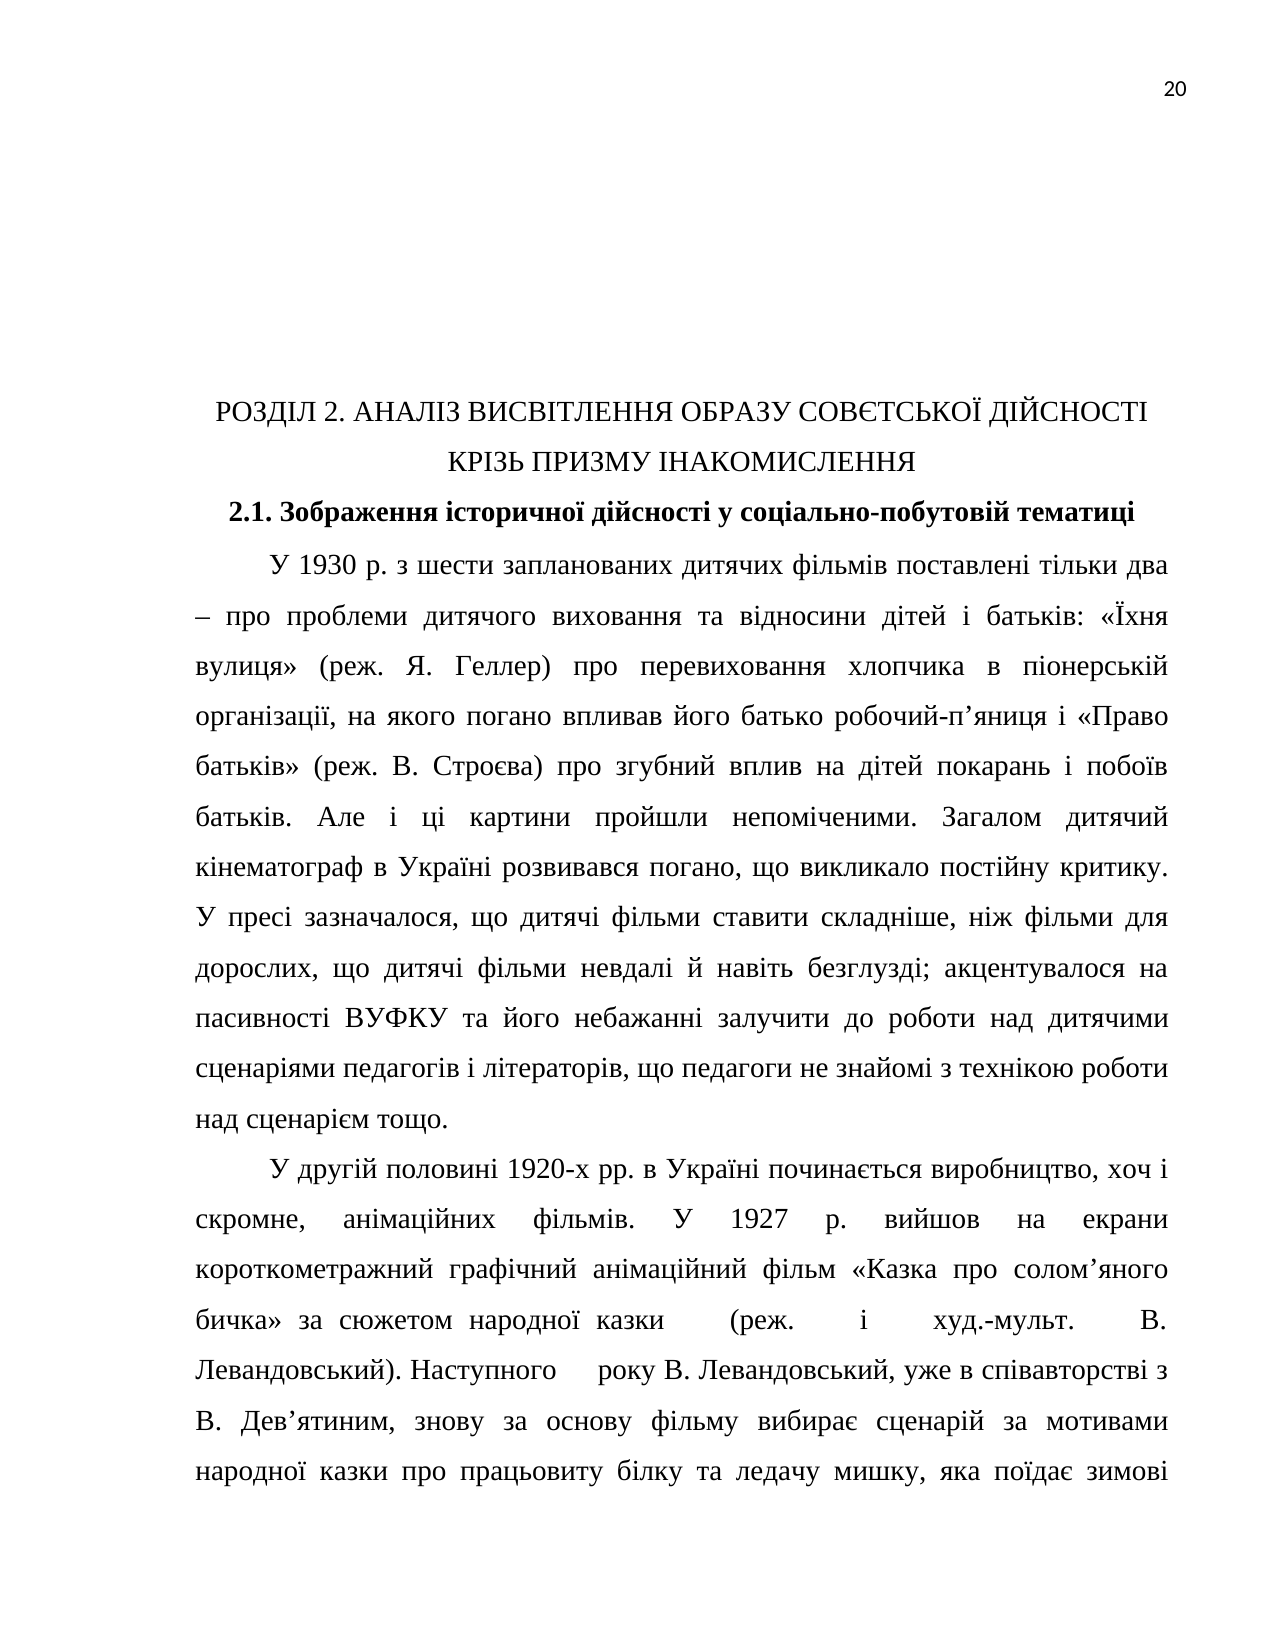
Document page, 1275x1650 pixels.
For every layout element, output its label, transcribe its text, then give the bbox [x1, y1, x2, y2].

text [195, 1151, 1169, 1486]
subtitle РОЗДІЛ 2. АНАЛІЗ ВИСВІТЛЕННЯ ОБРАЗУ СОВЄТСЬКОЇ ДІЙСНОСТІ КРІЗЬ ПРИЗМУ ІНАКОМИСЛЕННЯ [177, 394, 1186, 478]
text У 1930 р. з шести запланованих дитячих фільмів поставлені тільки два – про проблеми дитячого виховання та відносини дітей і батьків: «Їхня вулиця» (реж. Я. Геллер) про перевиховання хлопчика в піонерській організації, на якого погано впливав його батько робочий-п’яниця і «Право батьків» (реж. В. Строєва) про згубний вплив на дітей покарань і побоїв батьків. Але і ці картини пройшли непоміченими. Загалом дитячий кінематограф в Україні розвивався погано, що викликало постійну критику. У пресі зазначалося, що дитячі фільми ставити складніше, ніж фільми для дорослих, що дитячі фільми невдалі й навіть безглузді; акцентувалося на пасивності ВУФКУ та його небажанні залучити до роботи над дитячими сценаріями педагогів і літераторів, що педагоги не знайомі з технікою роботи над сценарієм тощо. [195, 547, 1169, 1134]
text 2.1. Зображення історичної дійсності у соціально-побутовій тематиці [177, 494, 1186, 528]
